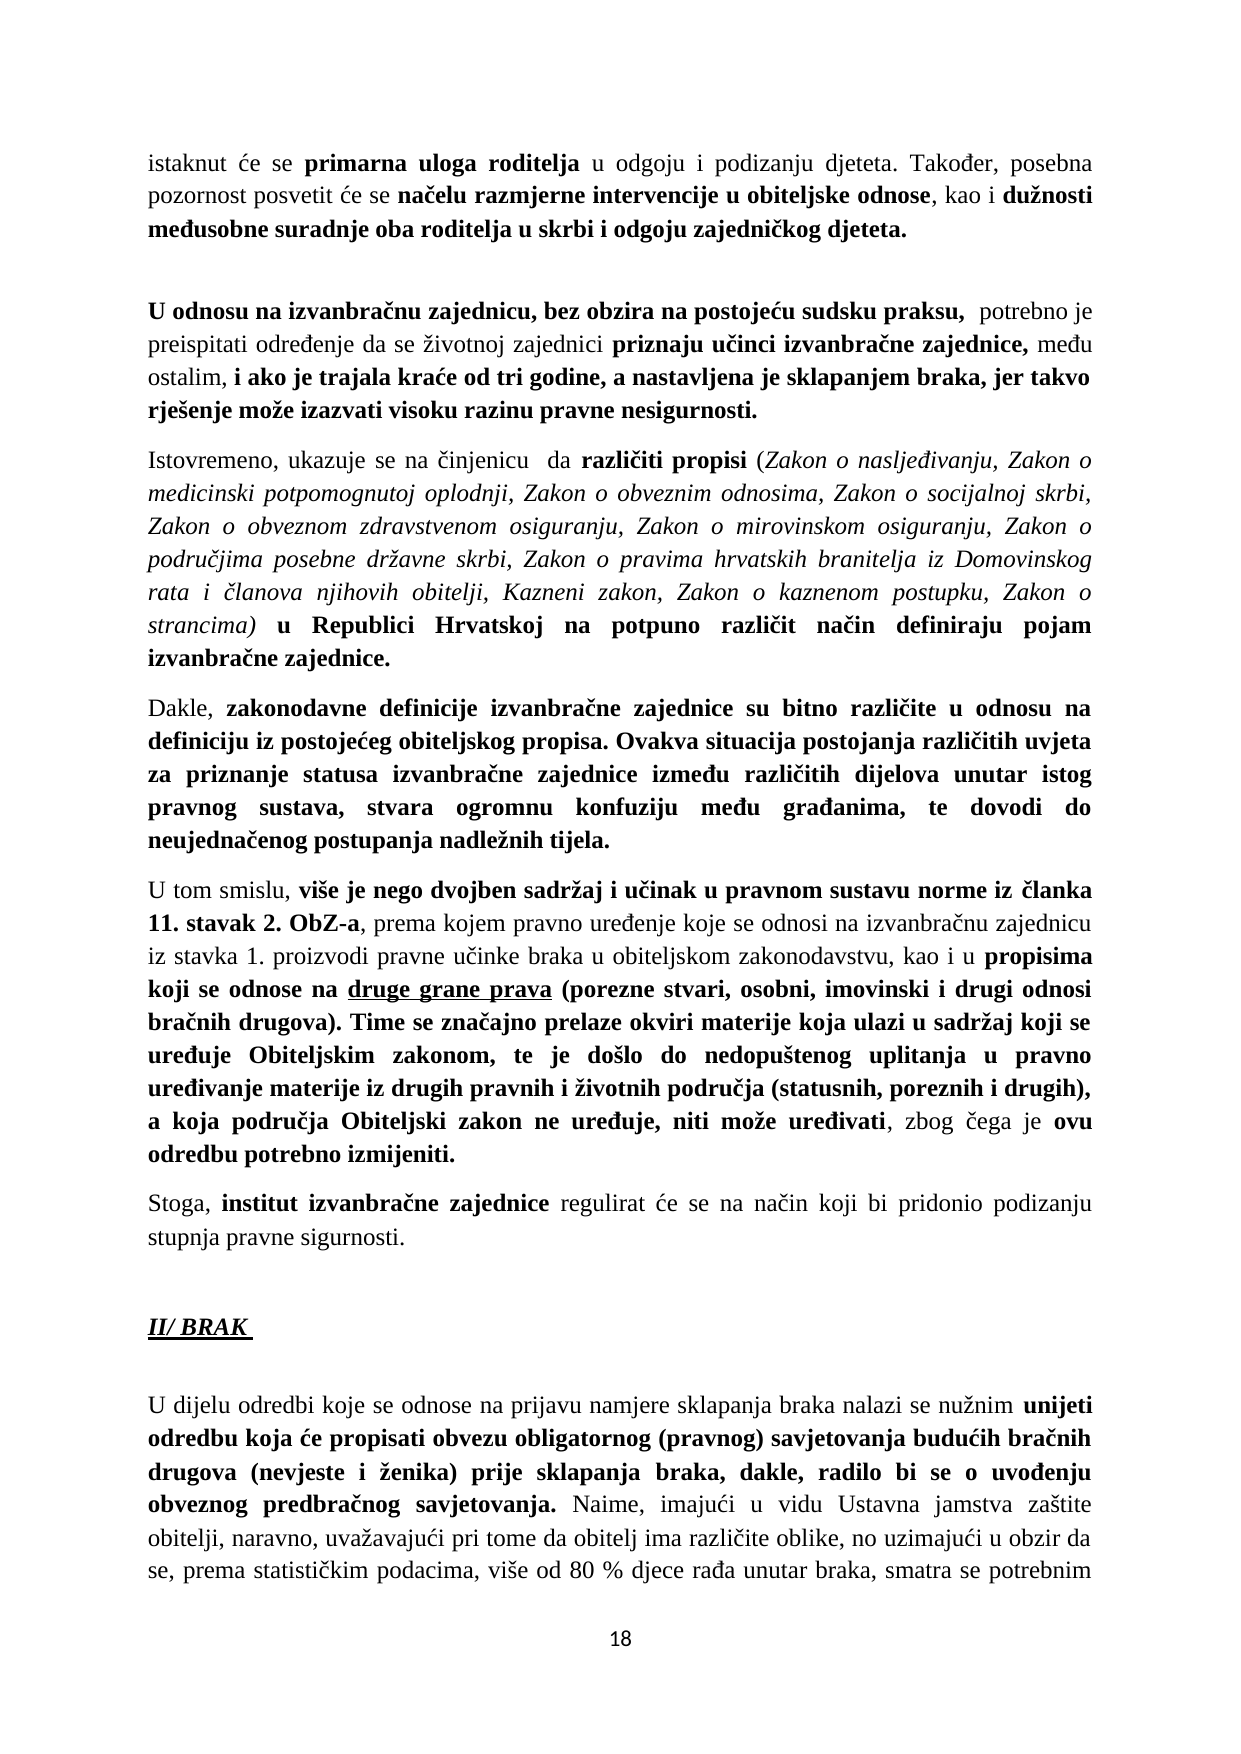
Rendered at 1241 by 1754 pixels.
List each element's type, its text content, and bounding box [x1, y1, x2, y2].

text U tom smislu, više je nego dvojben sadržaj i učinak u pravnom sustavu norme iz članka 11. stavak 2. ObZ-a, prema kojem pravno uređenje koje se odnosi na izvanbračnu zajednicu iz stavka 1. proizvodi pravne učinke braka u obiteljskom zakonodavstvu, kao i u propisima koji se odnose na druge grane prava (porezne stvari, osobni, imovinski i drugi odnosi bračnih drugova). Time se značajno prelaze okviri materije koja ulazi u sadržaj koji se uređuje Obiteljskim zakonom, te je došlo do nedopuštenog uplitanja u pravno uređivanje materije iz drugih pravnih i životnih područja (statusnih, poreznih i drugih), a koja područja Obiteljski zakon ne uređuje, niti može uređivati, zbog čega je ovu odredbu potrebno izmijeniti. [148, 875, 1093, 1168]
text Stoga, institut izvanbračne zajednice regulirat će se na način koji bi pridonio podizanju stupnja pravne sigurnosti. [148, 1188, 1093, 1250]
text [148, 148, 1093, 242]
text Istovremeno, ukazuje se na činjenicu da različiti propisi (Zakon o nasljeđivanju, Zakon o medicinski potpomognutoj oplodnji, Zakon o obveznim odnosima, Zakon o socijalnoj skrbi, Zakon o obveznom zdravstvenom osiguranju, Zakon o mirovinskom osiguranju, Zakon o područjima posebne državne skrbi, Zakon o pravima hrvatskih branitelja iz Domovinskog rata i članova njihovih obitelji, Kazneni zakon, Zakon o kaznenom postupku, Zakon o strancima) u Republici Hrvatskoj na potpuno različit način definiraju pojam izvanbračne zajednice. [148, 445, 1093, 672]
text II/ BRAK [148, 1312, 1093, 1341]
text Dakle, zakonodavne definicije izvanbračne zajednice su bitno različite u odnosu na definiciju iz postojećeg obiteljskog propisa. Ovakva situacija postojanja različitih uvjeta za priznanje statusa izvanbračne zajednice između različitih dijelova unutar istog pravnog sustava, stvara ogromnu konfuziju među građanima, te dovodi do neujednačenog postupanja nadležnih tijela. [148, 693, 1093, 854]
text U odnosu na izvanbračnu zajednicu, bez obzira na postojeću sudsku praksu, potrebno je preispitati određenje da se životnoj zajednici priznaju učinci izvanbračne zajednice, među ostalim, i ako je trajala kraće od tri godine, a nastavljena je sklapanjem braka, jer takvo rješenje može izazvati visoku razinu pravne nesigurnosti. [148, 296, 1093, 424]
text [148, 1391, 1093, 1584]
